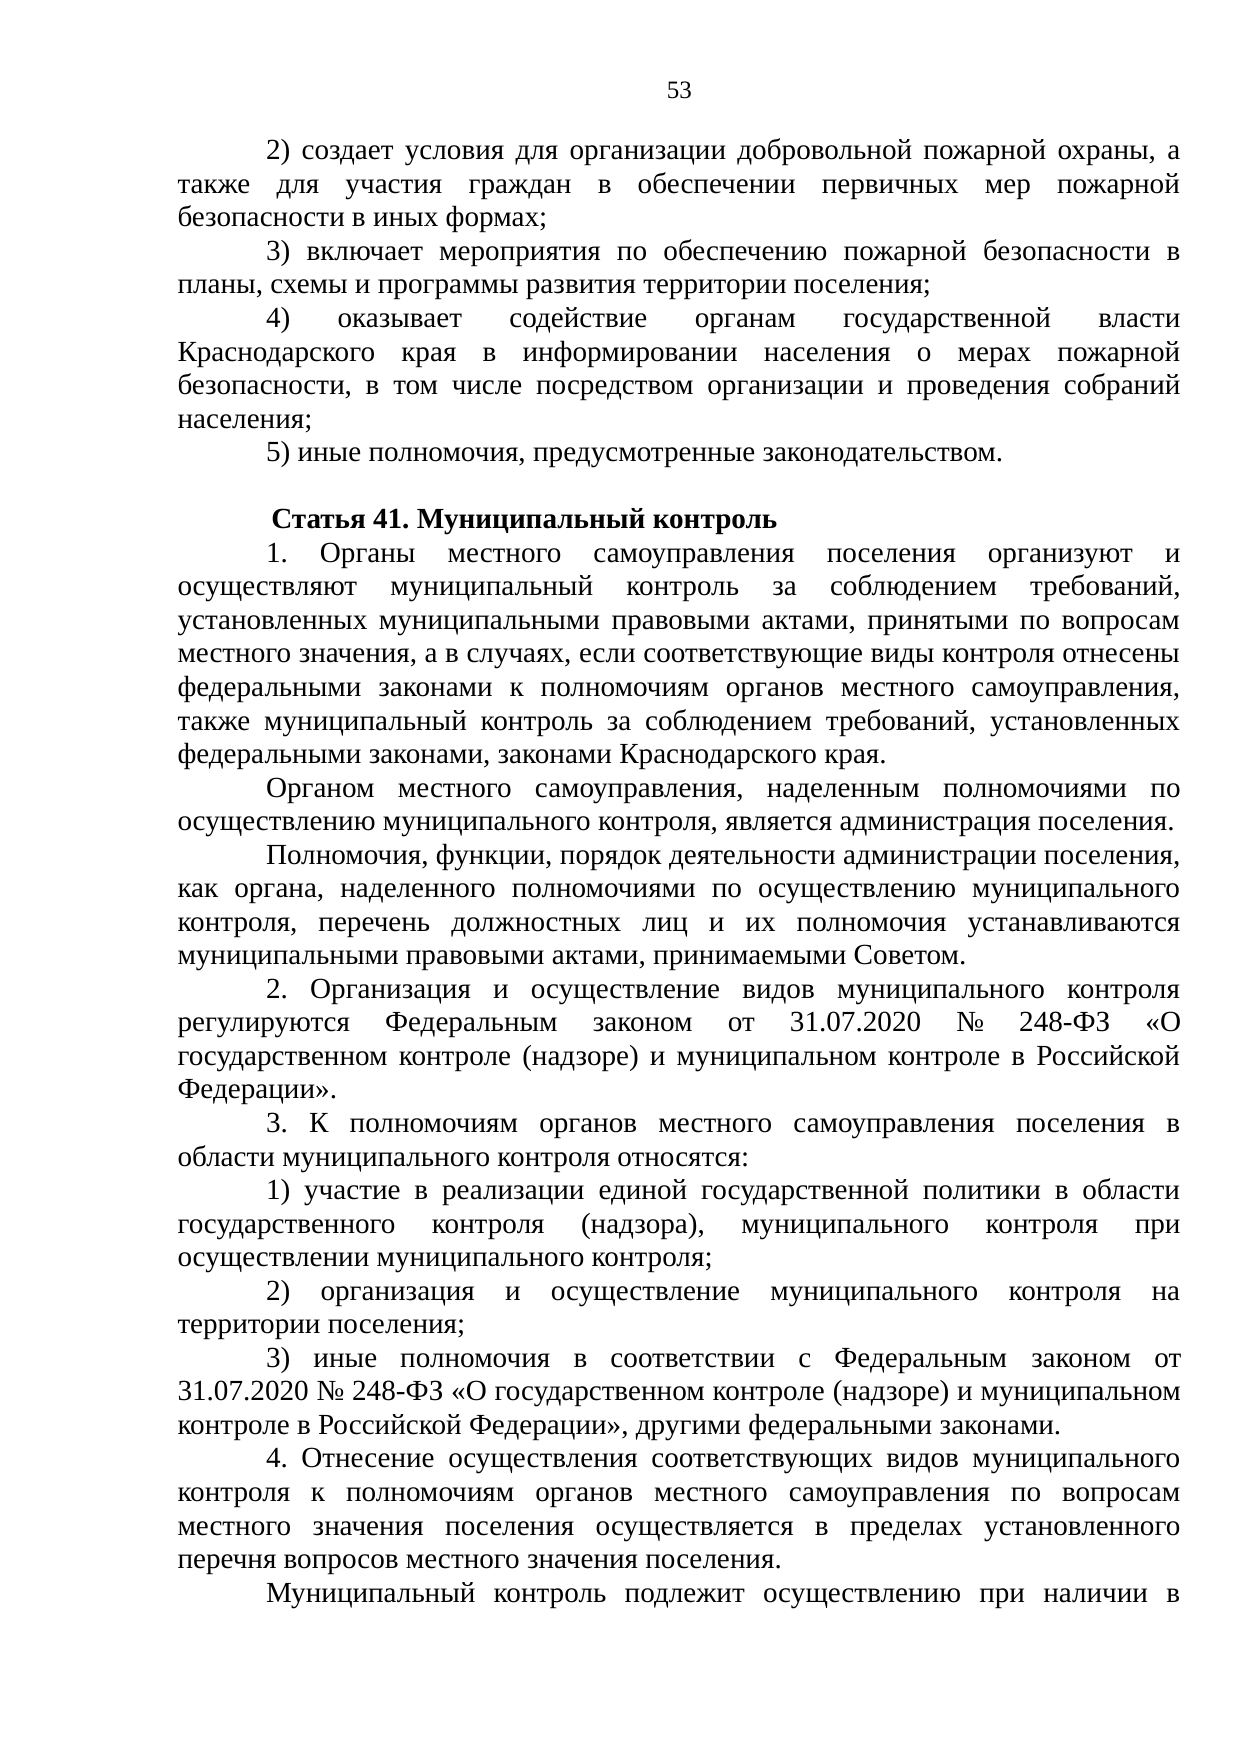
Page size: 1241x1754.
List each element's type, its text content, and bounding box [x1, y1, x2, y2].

text 4. Отнесение осуществления соответствующих видов муниципального контроля к полномочиям органов местного самоуправления по вопросам местного значения поселения осуществляется в пределах установленного перечня вопросов местного значения поселения. [177, 1441, 1181, 1575]
text 2. Организация и осуществление видов муниципального контроля регулируются Федеральным законом от 31.07.2020 № 248-ФЗ «О государственном контроле (надзоре) и муниципальном контроле в Российской Федерации». [177, 971, 1181, 1105]
text 3. К полномочиям органов местного самоуправления поселения в области муниципального контроля относятся: [177, 1105, 1181, 1172]
text 5) иные полномочия, предусмотренные законодательством. [177, 434, 1181, 468]
text 3) включает мероприятия по обеспечению пожарной безопасности в планы, схемы и программы развития территории поселения; [177, 233, 1181, 300]
text Полномочия, функции, порядок деятельности администрации поселения, как органа, наделенного полномочиями по осуществлению муниципального контроля, перечень должностных лиц и их полномочия устанавливаются муниципальными правовыми актами, принимаемыми Советом. [177, 837, 1181, 971]
text Статья 41. Муниципальный контроль [177, 501, 1181, 535]
text 4) оказывает содействие органам государственной власти Краснодарского края в информировании населения о мерах пожарной безопасности, в том числе посредством организации и проведения собраний населения; [177, 300, 1181, 434]
text 1) участие в реализации единой государственной политики в области государственного контроля (надзора), муниципального контроля при осуществлении муниципального контроля; [177, 1172, 1181, 1273]
text Органом местного самоуправления, наделенным полномочиями по осуществлению муниципального контроля, является администрация поселения. [177, 770, 1181, 837]
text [177, 1575, 1181, 1608]
text 1. Органы местного самоуправления поселения организуют и осуществляют муниципальный контроль за соблюдением требований, установленных муниципальными правовыми актами, принятыми по вопросам местного значения, а в случаях, если соответствующие виды контроля отнесены федеральными законами к полномочиям органов местного самоуправления, также муниципальный контроль за соблюдением требований, установленных федеральными законами, законами Краснодарского края. [177, 535, 1181, 770]
text 2) организация и осуществление муниципального контроля на территории поселения; [177, 1273, 1181, 1340]
text 3) иные полномочия в соответствии с Федеральным законом от 31.07.2020 № 248-ФЗ «О государственном контроле (надзоре) и муниципальном контроле в Российской Федерации», другими федеральными законами. [177, 1340, 1181, 1441]
text 2) создает условия для организации добровольной пожарной охраны, а также для участия граждан в обеспечении первичных мер пожарной безопасности в иных формах; [177, 132, 1181, 233]
